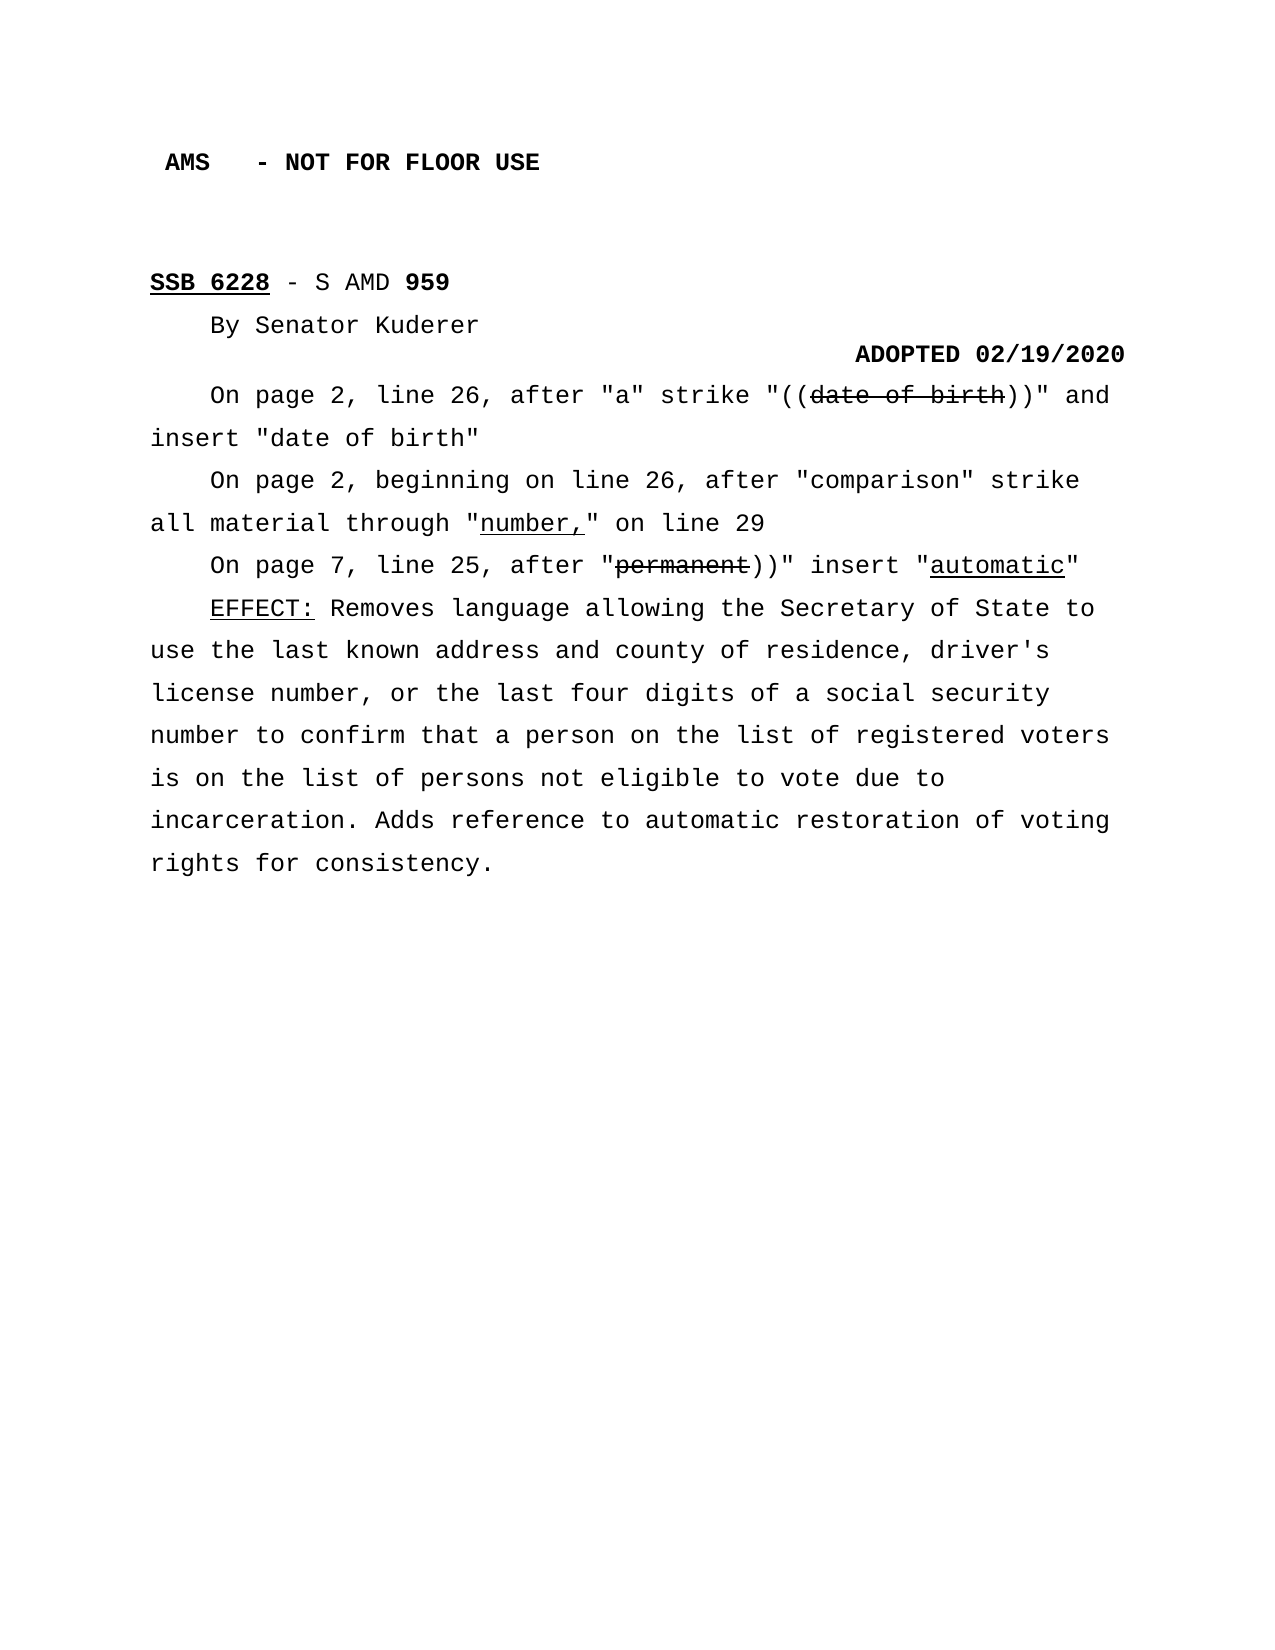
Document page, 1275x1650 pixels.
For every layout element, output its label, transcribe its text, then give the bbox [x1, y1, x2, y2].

text ADOPTED 02/19/2020 [150, 342, 1125, 370]
text On page 7, line 25, after "permanent))" insert "automatic" [150, 540, 1125, 582]
text SSB 6228 - S AMD 959 [150, 257, 1125, 299]
text By Senator Kuderer [150, 299, 1125, 342]
text On page 2, beginning on line 26, after "comparison" strike all material through "number," on line 29 [150, 455, 1125, 540]
text On page 2, line 26, after "a" strike "((date of birth))" and insert "date of birth" [150, 370, 1125, 455]
text AMS - NOT FOR FLOOR USE [150, 150, 1125, 178]
text EFFECT: Removes language allowing the Secretary of State to use the last known address and county of residence, driver's license number, or the last four digits of a social security number to confirm that a person on the list of registered voters is on the list of persons not eligible to vote due to incarceration. Adds reference to automatic restoration of voting rights for consistency. [150, 582, 1125, 880]
